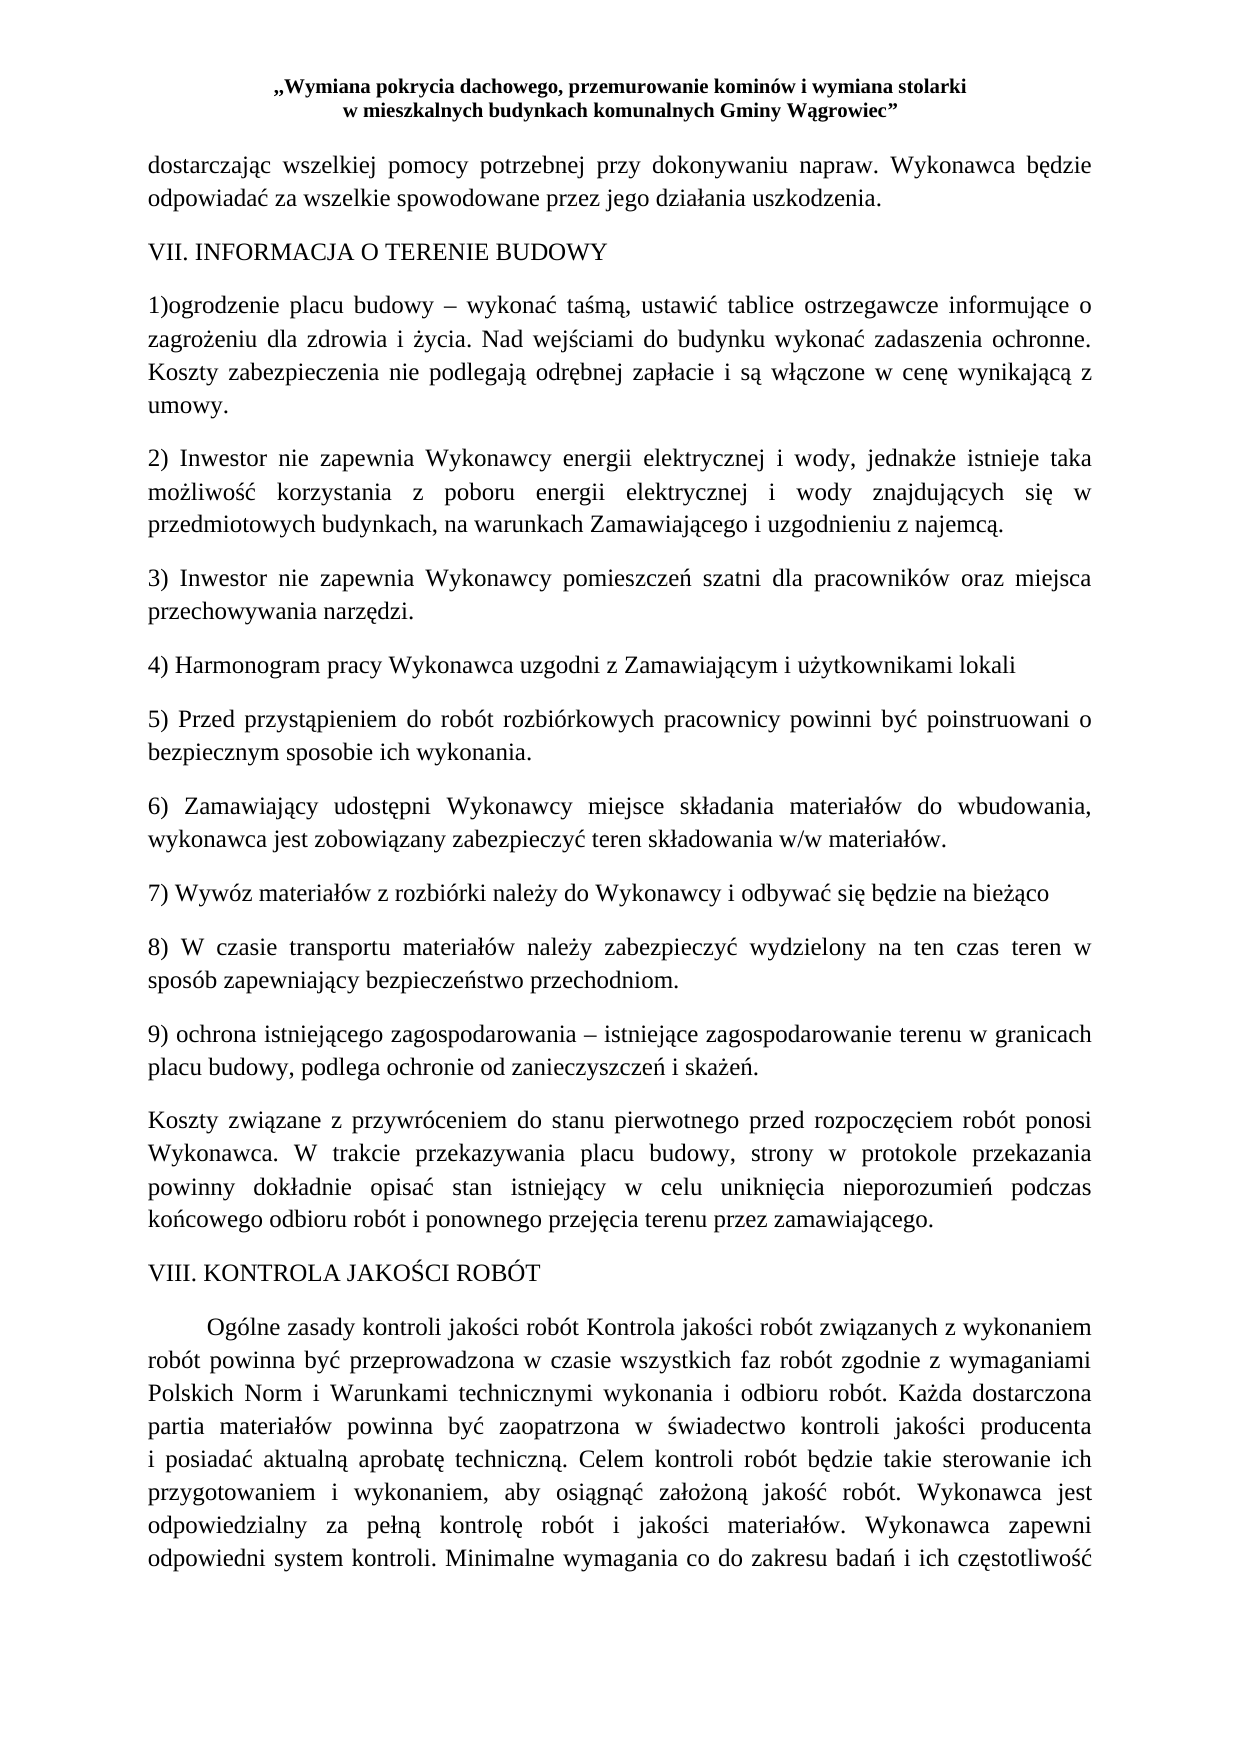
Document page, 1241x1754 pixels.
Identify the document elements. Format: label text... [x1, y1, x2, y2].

text 4) Harmonogram pracy Wykonawca uzgodni z Zamawiającym i użytkownikami lokali [148, 650, 1093, 679]
text 1)ogrodzenie placu budowy – wykonać taśmą, ustawić tablice ostrzegawcze informujące o zagrożeniu dla zdrowia i życia. Nad wejściami do budynku wykonać zadaszenia ochronne. Koszty zabezpieczenia nie podlegają odrębnej zapłacie i są włączone w cenę wynikającą z umowy. [148, 291, 1093, 418]
text VIII. KONTROLA JAKOŚCI ROBÓT [148, 1258, 1093, 1287]
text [148, 1312, 1093, 1572]
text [148, 150, 1093, 212]
text 6) Zamawiający udostępni Wykonawcy miejsce składania materiałów do wbudowania, wykonawca jest zobowiązany zabezpieczyć teren składowania w/w materiałów. [148, 791, 1093, 853]
text 9) ochrona istniejącego zagospodarowania – istniejące zagospodarowanie terenu w granicach placu budowy, podlega ochronie od zanieczyszczeń i skażeń. [148, 1019, 1093, 1080]
text 2) Inwestor nie zapewnia Wykonawcy energii elektrycznej i wody, jednakże istnieje taka możliwość korzystania z poboru energii elektrycznej i wody znajdujących się w przedmiotowych budynkach, na warunkach Zamawiającego i uzgodnieniu z najemcą. [148, 443, 1093, 538]
text 8) W czasie transportu materiałów należy zabezpieczyć wydzielony na ten czas teren w sposób zapewniający bezpieczeństwo przechodniom. [148, 932, 1093, 993]
text 7) Wywóz materiałów z rozbiórki należy do Wykonawcy i odbywać się będzie na bieżąco [148, 878, 1093, 907]
text 3) Inwestor nie zapewnia Wykonawcy pomieszczeń szatni dla pracowników oraz miejsca przechowywania narzędzi. [148, 563, 1093, 625]
text 5) Przed przystąpieniem do robót rozbiórkowych pracownicy powinni być poinstruowani o bezpiecznym sposobie ich wykonania. [148, 704, 1093, 766]
text Koszty związane z przywróceniem do stanu pierwotnego przed rozpoczęciem robót ponosi Wykonawca. W trakcie przekazywania placu budowy, strony w protokole przekazania powinny dokładnie opisać stan istniejący w celu uniknięcia nieporozumień podczas końcowego odbioru robót i ponownego przejęcia terenu przez zamawiającego. [148, 1106, 1093, 1233]
text VII. INFORMACJA O TERENIE BUDOWY [148, 237, 1093, 266]
